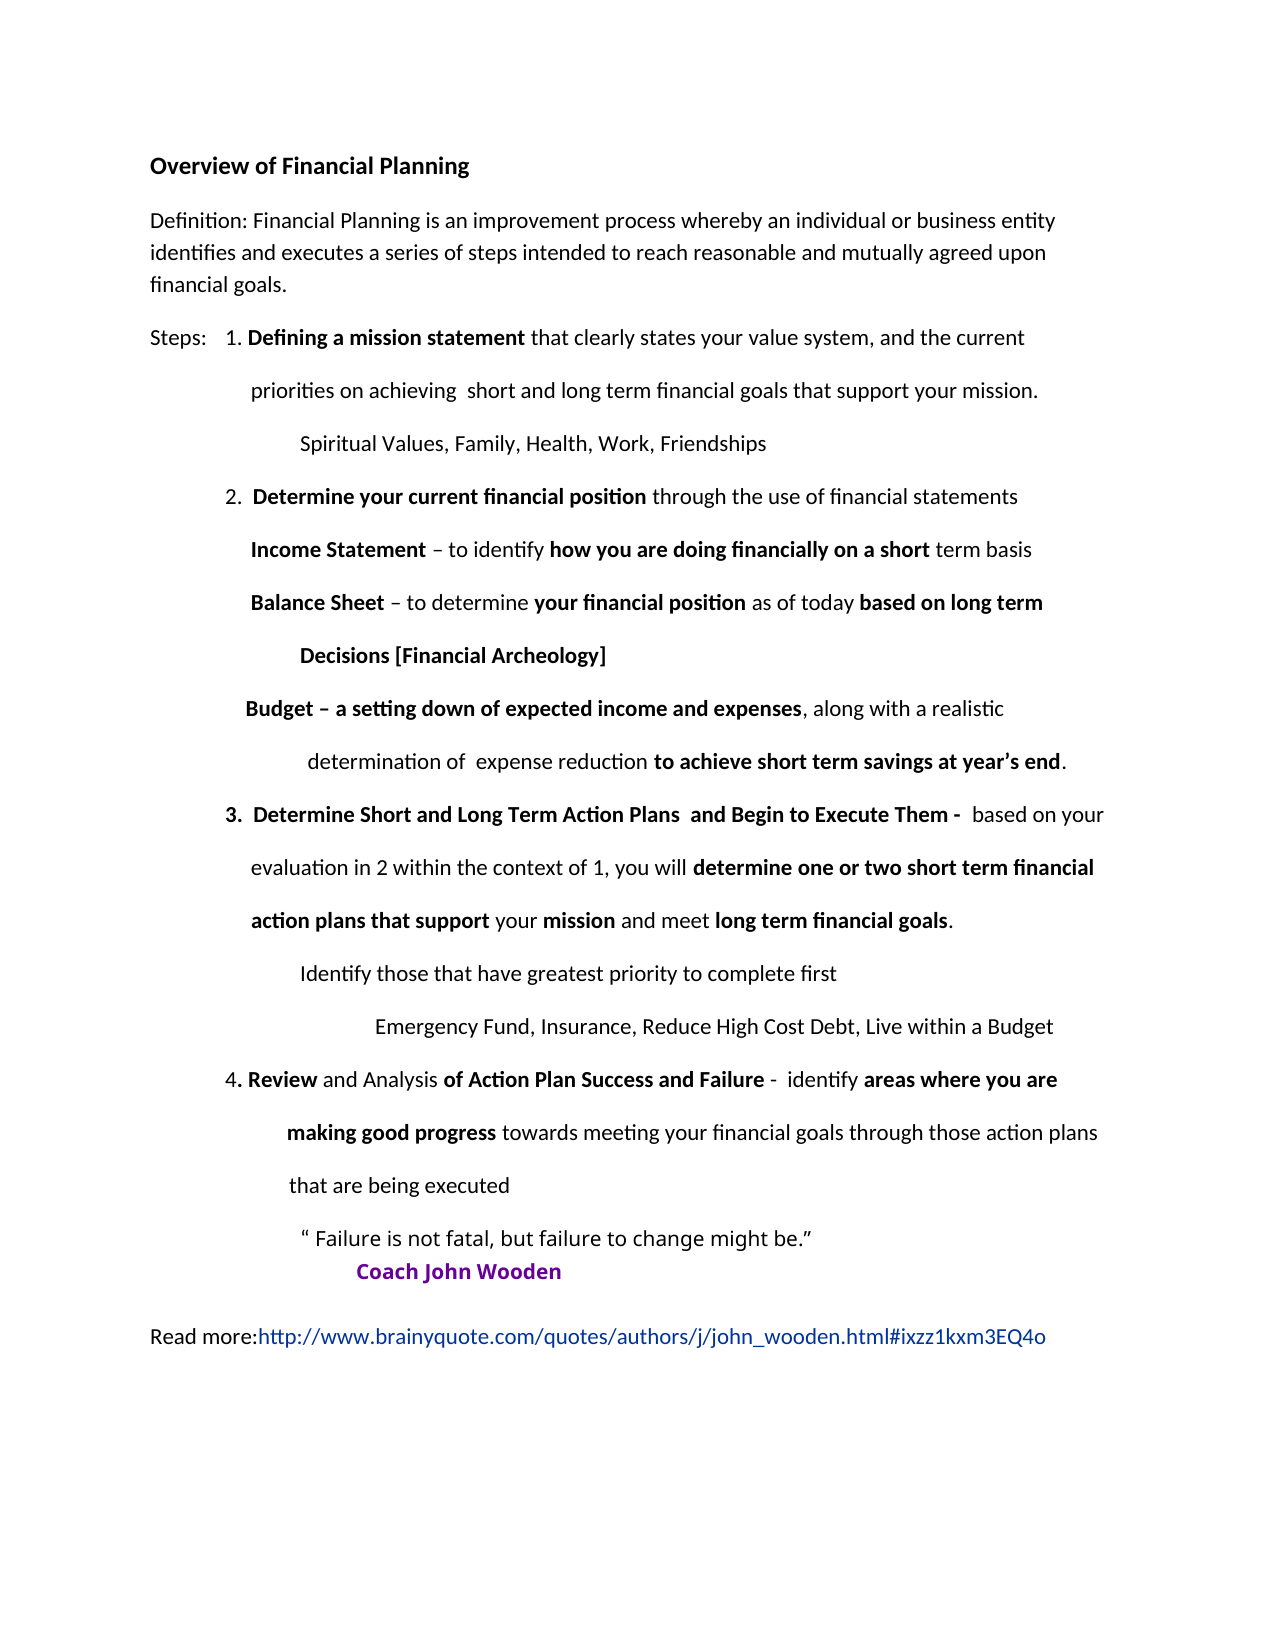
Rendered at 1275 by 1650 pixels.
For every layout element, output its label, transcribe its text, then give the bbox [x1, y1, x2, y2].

text evaluation in 2 within the context of 1, you will determine one or two short term financial [150, 853, 1125, 881]
text that are being executed [150, 1172, 1125, 1199]
text 2. Determine your current financial position through the use of financial statements [150, 482, 1125, 510]
text Spiritual Values, Family, Health, Work, Friendships [150, 429, 1125, 457]
text priorities on achieving short and long term financial goals that support your mission. [150, 376, 1125, 404]
text Overview of Financial Planning [150, 150, 1125, 181]
text Income Statement – to identify how you are doing financially on a short term basis [150, 535, 1125, 563]
text action plans that support your mission and meet long term financial goals. [150, 906, 1125, 934]
text “ Failure is not fatal, but failure to change might be.” Coach John Wooden Read more:http://www.brainyquote.com/quotes/authors/j/john_wooden.html#ixzz1kxm3EQ4o [150, 1224, 1125, 1350]
text Steps: 1. Defining a mission statement that clearly states your value system, and the current [150, 323, 1125, 351]
text Balance Sheet – to determine your financial position as of today based on long term [150, 588, 1125, 616]
text Identify those that have greatest priority to complete first [150, 959, 1125, 987]
text making good progress towards meeting your financial goals through those action plans [150, 1118, 1125, 1147]
text Emergency Fund, Insurance, Reduce High Cost Debt, Live within a Budget [150, 1012, 1125, 1041]
text Definition: Financial Planning is an improvement process whereby an individual or business entity identifies and executes a series of steps intended to reach reasonable and mutually agreed upon financial goals. [150, 206, 1125, 298]
text 3. Determine Short and Long Term Action Plans and Begin to Execute Them - based on your [150, 800, 1125, 828]
text determination of expense reduction to achieve short term savings at year’s end. [150, 747, 1125, 775]
text 4. Review and Analysis of Action Plan Success and Failure - identify areas where you are [150, 1066, 1125, 1093]
text Decisions [Financial Archeology] [150, 641, 1125, 669]
text Budget – a setting down of expected income and expenses, along with a realistic [150, 694, 1125, 722]
